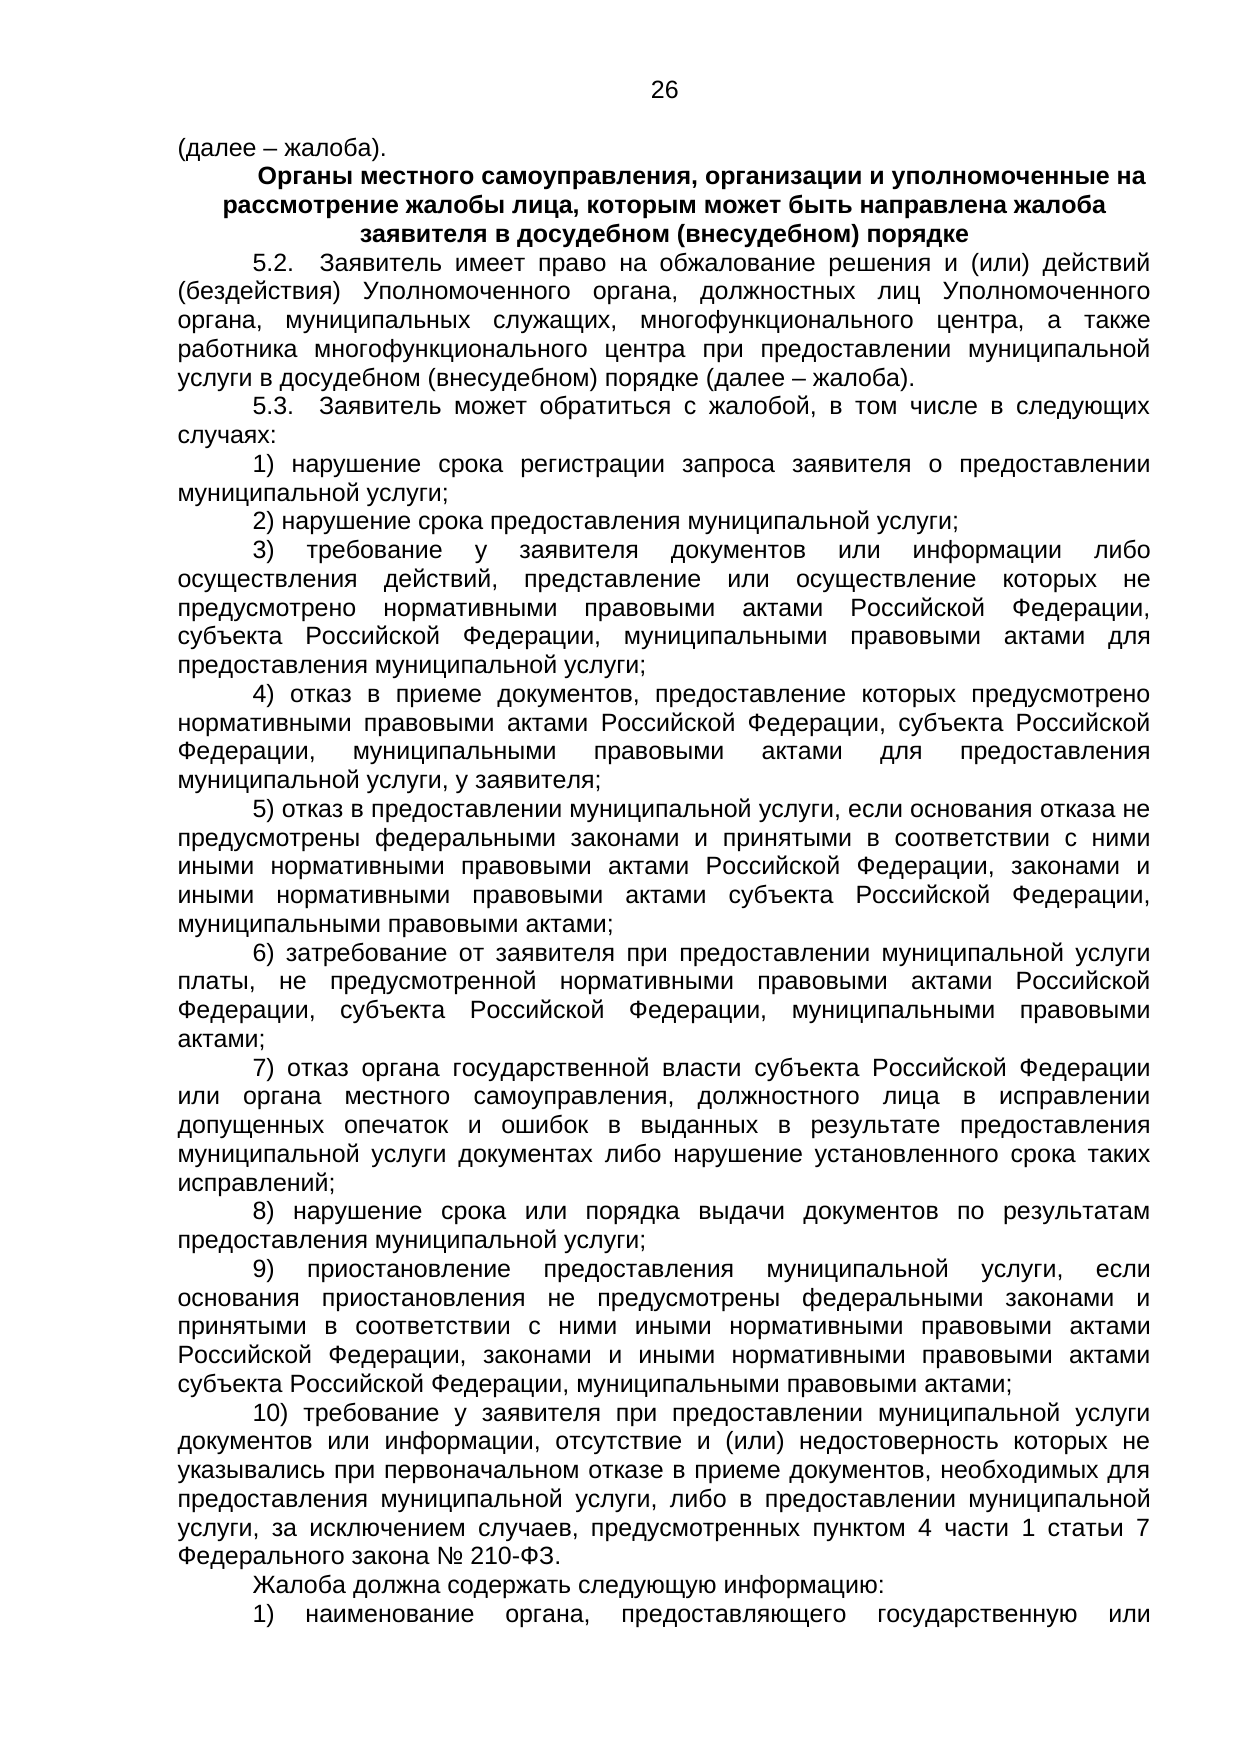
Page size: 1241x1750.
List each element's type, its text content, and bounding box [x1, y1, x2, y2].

text 5.3. Заявитель может обратиться с жалобой, в том числе в следующих случаях: [177, 391, 1152, 449]
text 10) требование у заявителя при предоставлении муниципальной услуги документов или информации, отсутствие и (или) недостоверность которых не указывались при первоначальном отказе в приеме документов, необходимых для предоставления муниципальной услуги, либо в предоставлении муниципальной услуги, за исключением случаев, предусмотренных пунктом 4 части 1 статьи 7 Федерального закона № 210-ФЗ. [177, 1397, 1152, 1570]
text 7) отказ органа государственной власти субъекта Российской Федерации или органа местного самоуправления, должностного лица в исправлении допущенных опечаток и ошибок в выданных в результате предоставления муниципальной услуги документах либо нарушение установленного срока таких исправлений; [177, 1052, 1152, 1196]
text 1) нарушение срока регистрации запроса заявителя о предоставлении муниципальной услуги; [177, 449, 1152, 506]
text 3) требование у заявителя документов или информации либо осуществления действий, представление или осуществление которых не предусмотрено нормативными правовыми актами Российской Федерации, субъекта Российской Федерации, муниципальными правовыми актами для предоставления муниципальной услуги; [177, 535, 1152, 679]
text 4) отказ в приеме документов, предоставление которых предусмотрено нормативными правовыми актами Российской Федерации, субъекта Российской Федерации, муниципальными правовыми актами для предоставления муниципальной услуги, у заявителя; [177, 679, 1152, 794]
text Жалоба должна содержать следующую информацию: [177, 1570, 1152, 1599]
text Органы местного самоуправления, организации и уполномоченные на рассмотрение жалобы лица, которым может быть направлена жалоба заявителя в досудебном (внесудебном) порядке [177, 161, 1152, 247]
text 5) отказ в предоставлении муниципальной услуги, если основания отказа не предусмотрены федеральными законами и принятыми в соответствии с ними иными нормативными правовыми актами Российской Федерации, законами и иными нормативными правовыми актами субъекта Российской Федерации, муниципальными правовыми актами; [177, 794, 1152, 937]
text 2) нарушение срока предоставления муниципальной услуги; [177, 506, 1152, 535]
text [177, 1599, 1152, 1627]
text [177, 132, 1152, 161]
text 5.2. Заявитель имеет право на обжалование решения и (или) действий (бездействия) Уполномоченного органа, должностных лиц Уполномоченного органа, муниципальных служащих, многофункционального центра, а также работника многофункционального центра при предоставлении муниципальной услуги в досудебном (внесудебном) порядке (далее – жалоба). [177, 247, 1152, 391]
text 9) приостановление предоставления муниципальной услуги, если основания приостановления не предусмотрены федеральными законами и принятыми в соответствии с ними иными нормативными правовыми актами Российской Федерации, законами и иными нормативными правовыми актами субъекта Российской Федерации, муниципальными правовыми актами; [177, 1254, 1152, 1397]
text 8) нарушение срока или порядка выдачи документов по результатам предоставления муниципальной услуги; [177, 1196, 1152, 1254]
text 6) затребование от заявителя при предоставлении муниципальной услуги платы, не предусмотренной нормативными правовыми актами Российской Федерации, субъекта Российской Федерации, муниципальными правовыми актами; [177, 937, 1152, 1052]
